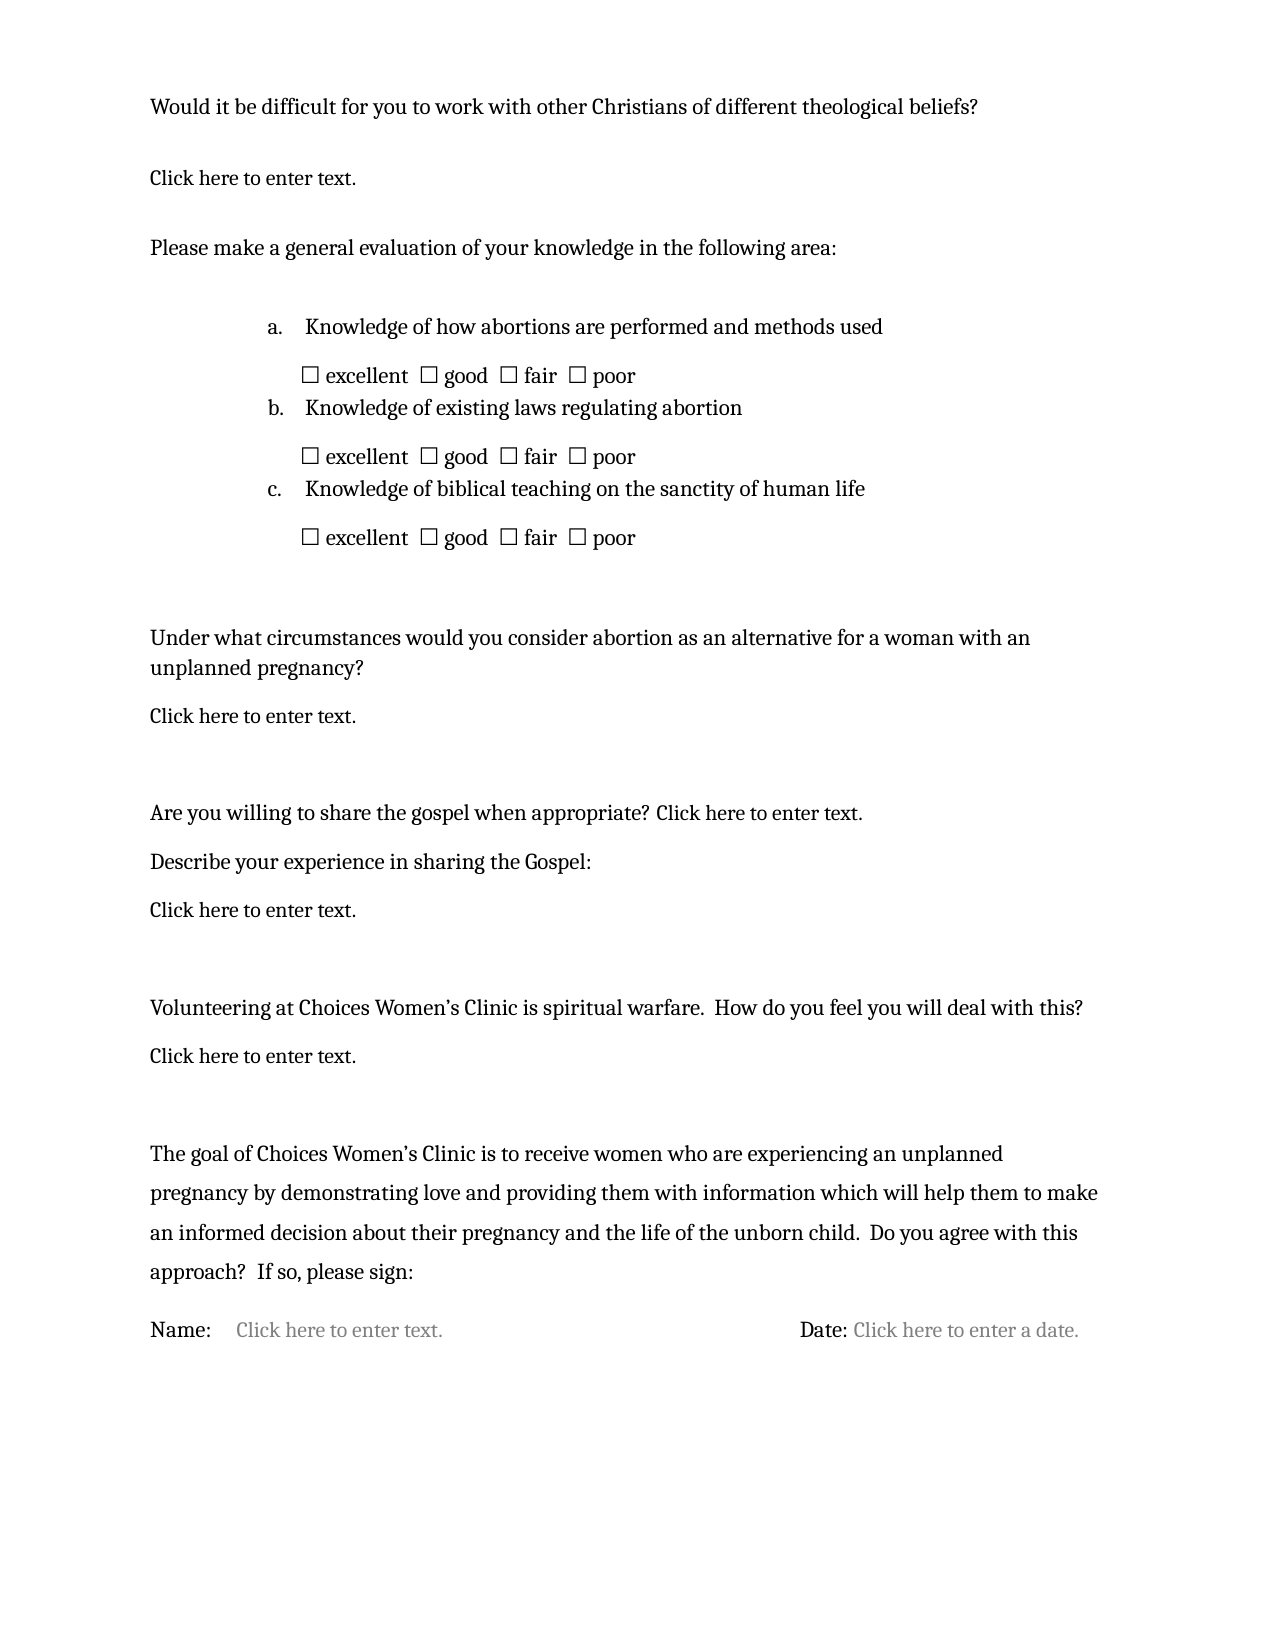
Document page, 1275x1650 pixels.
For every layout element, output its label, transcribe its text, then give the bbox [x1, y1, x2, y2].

table_cell The goal of Choices Women’s Clinic is to receive women who are experiencing an unplanned pregnancy by demonstrating love and providing them with information which will help them to make an informed decision about their pregnancy and the life of the unborn child. Do you agree with this approach? If so, please sign: Name: Date: [150, 1122, 1105, 1347]
table_cell Volunteering at Choices Women’s Clinic is spiritual warfare. How do you feel you will deal with this? [150, 976, 1105, 1122]
table_cell Are you willing to share the gospel when appropriate? Describe your experience in sharing the Gospel: [150, 781, 1105, 976]
table_cell Would it be difficult for you to work with other Christians of different theological beliefs? [150, 75, 1105, 216]
table_cell Under what circumstances would you consider abortion as an alternative for a woman with an unplanned pregnancy? [150, 606, 1105, 781]
table_cell Please make a general evaluation of your knowledge in the following area: Knowledge of how abortions are performed and methods used excellent good fair poor Knowledge of existing laws regulating abortion excellent good fair poor Knowledge of biblical teaching on the sanctity of human life excellent good fair poor [150, 216, 1105, 606]
